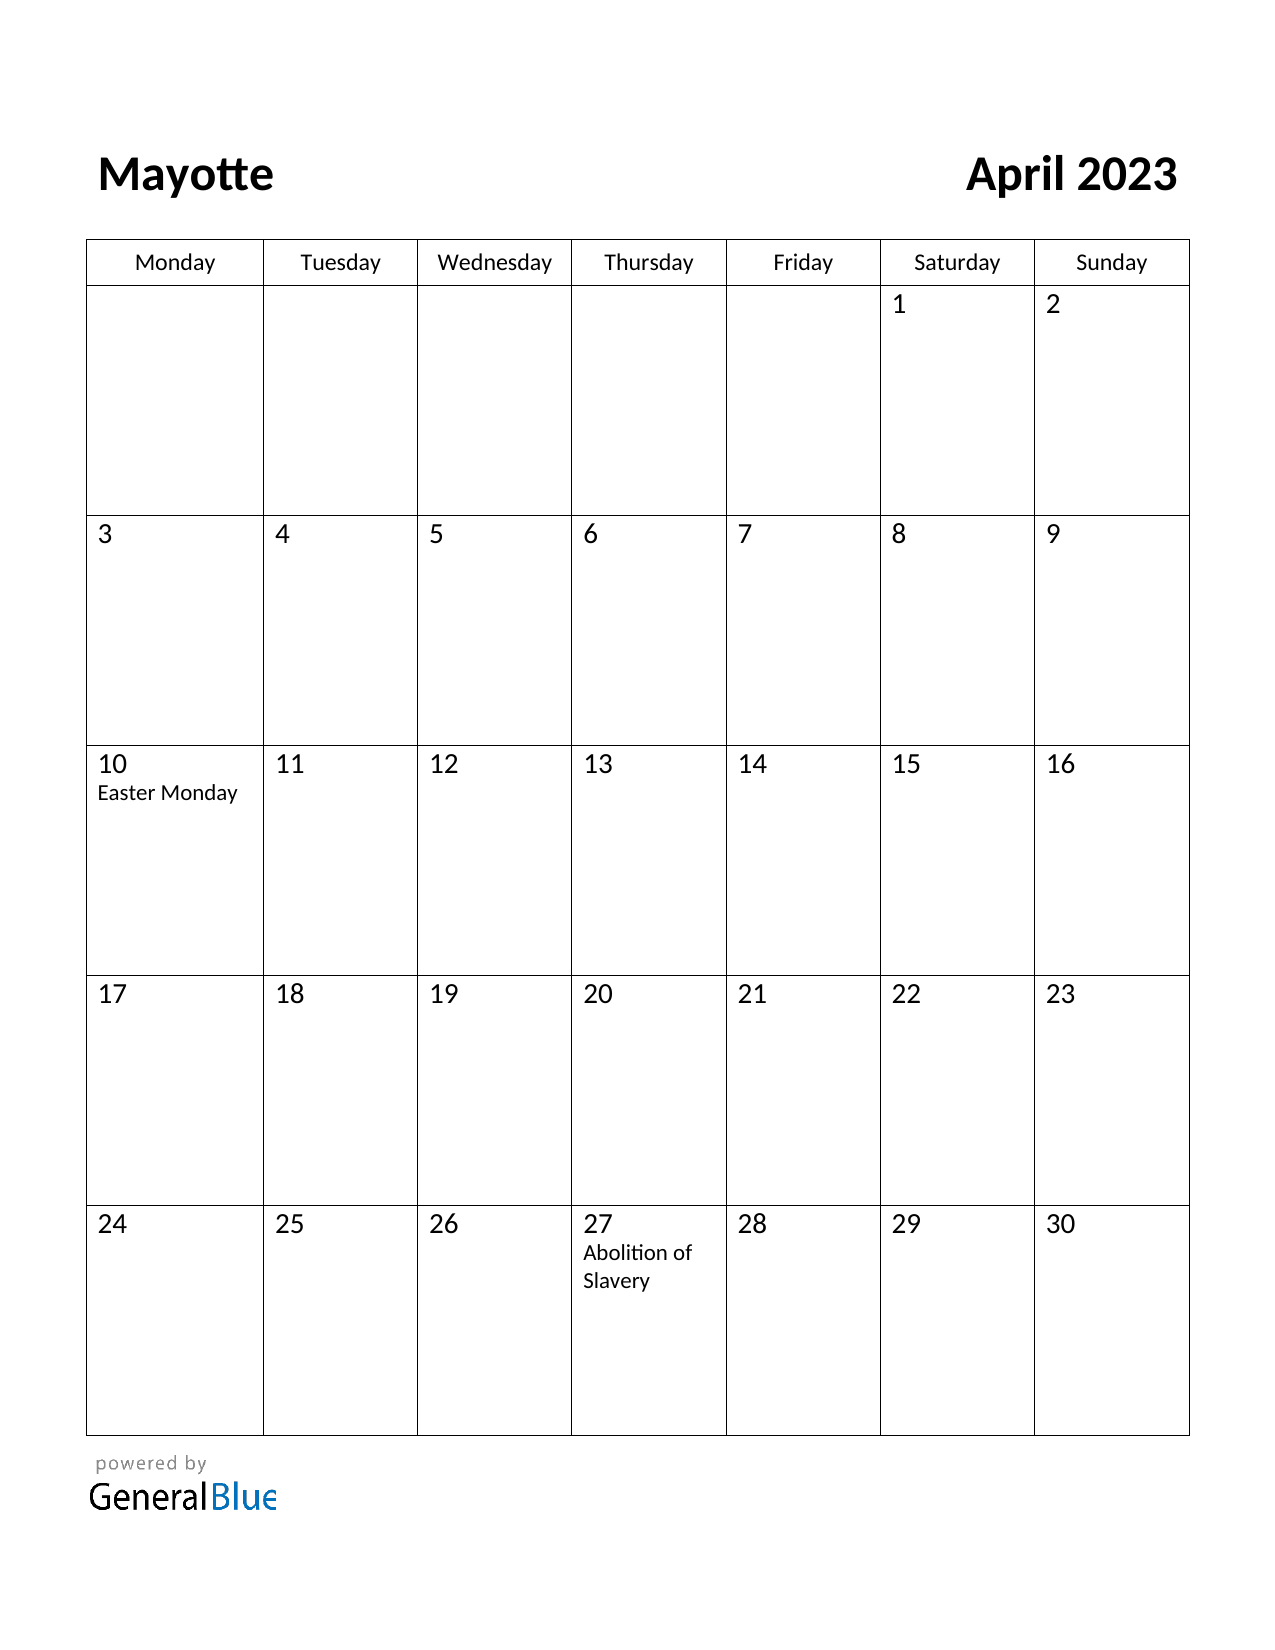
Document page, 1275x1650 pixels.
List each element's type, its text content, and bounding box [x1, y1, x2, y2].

table_cell 8 [881, 516, 1034, 548]
table_cell 14 [727, 746, 880, 778]
table_cell [1035, 1238, 1189, 1434]
table_cell [418, 318, 571, 514]
table_cell [418, 548, 571, 744]
table_cell 12 [418, 746, 571, 778]
table_cell Abolition of Slavery [572, 1238, 726, 1434]
table_cell [1035, 1008, 1189, 1204]
table_cell [418, 286, 571, 318]
table_cell [572, 548, 726, 744]
table_cell 5 [418, 516, 571, 548]
table_cell [881, 548, 1034, 744]
table_cell [1035, 318, 1189, 514]
table_cell Monday [87, 240, 263, 284]
table_cell 10 [87, 746, 263, 778]
table_cell [727, 778, 880, 974]
table_cell Tuesday [264, 240, 417, 284]
table_cell [418, 1238, 571, 1434]
table_cell 6 [572, 516, 726, 548]
table_header April 2023 [572, 105, 1189, 239]
table_cell [881, 1008, 1034, 1204]
picture [88, 1452, 276, 1515]
table_cell 13 [572, 746, 726, 778]
table_cell [727, 318, 880, 514]
table_cell [264, 1238, 417, 1434]
table_cell 17 [87, 976, 263, 1008]
table_cell [1035, 548, 1189, 744]
table_cell 15 [881, 746, 1034, 778]
table_cell 27 [572, 1206, 726, 1238]
table_cell [86, 1436, 1189, 1534]
table_cell Thursday [572, 240, 726, 284]
table_cell 19 [418, 976, 571, 1008]
table_cell Wednesday [418, 240, 571, 284]
table_cell 9 [1035, 516, 1189, 548]
table_cell [881, 1238, 1034, 1434]
table_cell [264, 548, 417, 744]
table_cell [87, 318, 263, 514]
table_cell [264, 286, 417, 318]
table_cell [87, 1008, 263, 1204]
table_cell [881, 318, 1034, 514]
table_cell [727, 1238, 880, 1434]
table_cell 24 [87, 1206, 263, 1238]
table_cell 2 [1035, 286, 1189, 318]
table_header Mayotte [86, 105, 572, 239]
table_cell [727, 286, 880, 318]
table_cell 23 [1035, 976, 1189, 1008]
table_cell 25 [264, 1206, 417, 1238]
table_cell 16 [1035, 746, 1189, 778]
table_cell [572, 286, 726, 318]
table_cell 11 [264, 746, 417, 778]
table_cell [87, 286, 263, 318]
table_cell 26 [418, 1206, 571, 1238]
table_cell Friday [727, 240, 880, 284]
table_cell 21 [727, 976, 880, 1008]
table_cell [87, 548, 263, 744]
table_cell [1035, 778, 1189, 974]
table_cell 1 [881, 286, 1034, 318]
table_cell [572, 1008, 726, 1204]
table_cell [881, 778, 1034, 974]
table_cell Saturday [881, 240, 1034, 284]
table_cell [264, 1008, 417, 1204]
table_cell 7 [727, 516, 880, 548]
table_cell [727, 1008, 880, 1204]
table_cell Easter Monday [87, 778, 263, 974]
table_cell 20 [572, 976, 726, 1008]
table_cell [264, 318, 417, 514]
table_cell [572, 778, 726, 974]
table_cell [87, 1238, 263, 1434]
table_cell 28 [727, 1206, 880, 1238]
table_cell 30 [1035, 1206, 1189, 1238]
table_cell 3 [87, 516, 263, 548]
table_cell 4 [264, 516, 417, 548]
table_cell Sunday [1035, 240, 1189, 284]
table_cell [264, 778, 417, 974]
table_cell 18 [264, 976, 417, 1008]
table_cell 22 [881, 976, 1034, 1008]
table_cell [418, 778, 571, 974]
table_cell [727, 548, 880, 744]
table_cell [572, 318, 726, 514]
table_cell [418, 1008, 571, 1204]
table_cell 29 [881, 1206, 1034, 1238]
